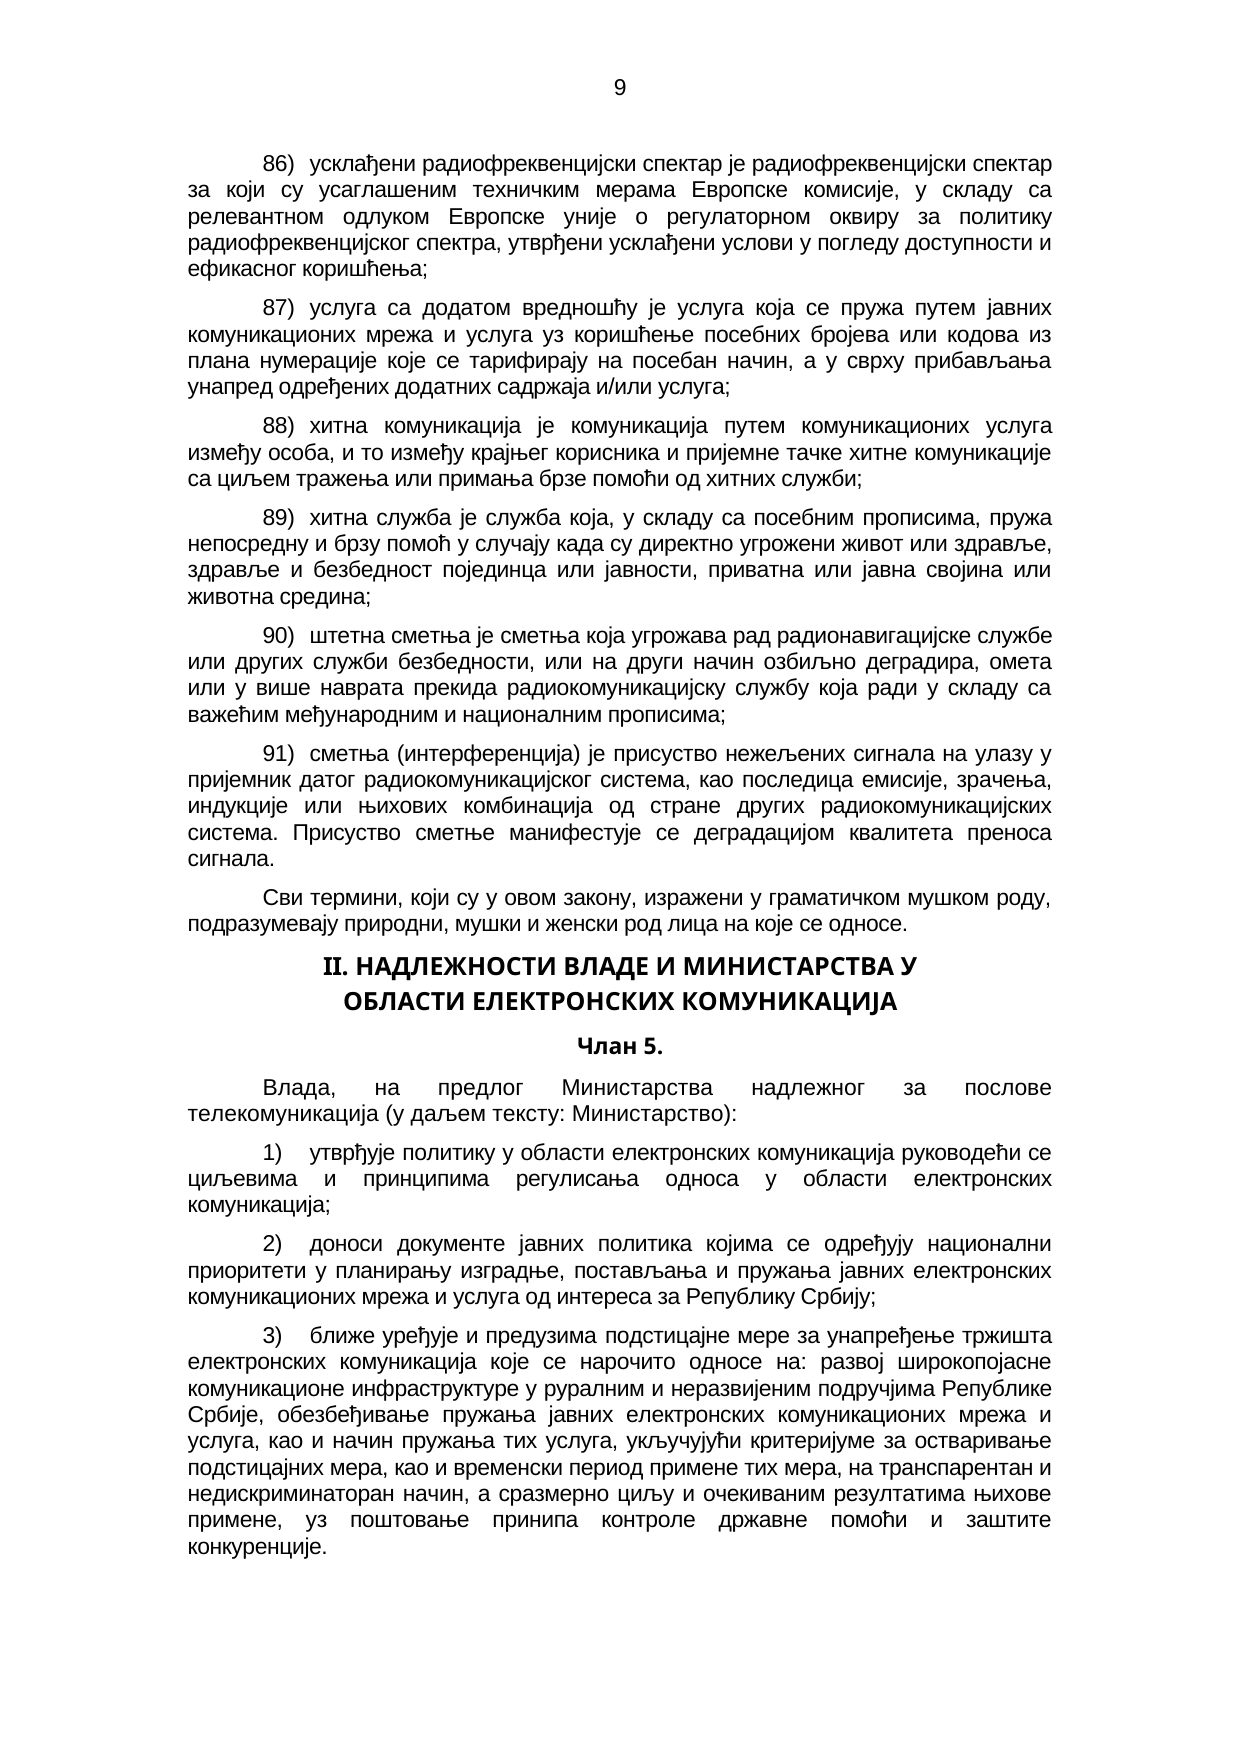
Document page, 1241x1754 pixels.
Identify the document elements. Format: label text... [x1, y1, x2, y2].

text Сви термини, који су у овом закону, изражени у граматичком мушком роду, подразумевају природни, мушки и женски род лица на које се односе. [187, 884, 1053, 937]
text II. НАДЛЕЖНОСТИ ВЛАДЕ И МИНИСТАРСТВА У ОБЛАСТИ ЕЛЕКТРОНСКИХ КОМУНИКАЦИЈА [262, 949, 978, 1017]
text 86) усклађени радиофреквенцијски спектар је рaдиoфрeквeнциjски спeктaр за који су усаглашеним техничким мерама Европске комисије, у складу са релевантном одлуком Европске уније о регулаторном оквиру за политику радиофреквенцијског спектра, утврђeни усклaђeни услoви у погледу доступности и ефикасног коришћења; [187, 150, 1053, 282]
text 1) утврђује политику у области електронских комуникација руководећи се циљевима и принципима регулисања односа у области електронских комуникација; [187, 1139, 1053, 1218]
text 88) хитна комуникација је комуникација путем комуникационих услуга између особа, и то између крајњег корисника и пријемне тачке хитне комуникације са циљем тражења или примања брзе помоћи од хитних служби; [187, 412, 1053, 491]
text Влада, на предлог Министарства надлежног за послове телекомуникација (у даљем тексту: Министарство): [187, 1073, 1053, 1126]
text 3) ближе уређује и предузима подстицајне мере за унапређење тржишта електронских комуникација које се нарочито односе на: развој широкопојасне комуникационе инфраструктуре у руралним и неразвијеним подручјима Републике Србије, обезбеђивање пружања јавних електронских комуникационих мрежа и услуга, као и начин пружања тих услуга, укључујући критеријуме за остваривање подстицајних мера, као и временски период примене тих мера, на транспарентан и недискриминаторан начин, а сразмерно циљу и очекиваним резултатима њихове примене, уз поштовање принипа контроле државне помоћи и заштите конкуренције. [187, 1322, 1053, 1559]
text 87) услуга са додатом вредношћу је услуга која се пружа путем јавних комуникационих мрежа и услуга уз коришћење посебних бројева или кодова из плана нумерације које се тарифирају на посебан начин, а у сврху прибављања унапред одређених додатних садржаја и/или услуга; [187, 294, 1053, 400]
text 91) сметња (интерференција) је присуство нежељених сигнала на улазу у пријемник датог радиокомуникацијског система, као последица емисије, зрачења, индукције или њихових комбинација од стране других радиокомуникацијских система. Присуство сметње манифестује се деградацијом квалитета преноса сигнала. [187, 739, 1053, 871]
text 90) штетна сметња је сметња која угрожава рад радионавигацијске службе или других служби безбедности, или на други начин озбиљно деградира, омета или у више наврата прекида радиокомуникацијску службу која ради у складу са важећим међународним и националним прописима; [187, 622, 1053, 727]
text Члан 5. [262, 1030, 978, 1061]
text 89) хитна служба је служба која, у складу са посебним прописима, пружа непосредну и брзу помоћ у случају када су директно угрожени живот или здравље, здравље и безбедност појединца или јавности, приватна или јавна својина или животна средина; [187, 504, 1053, 609]
text 2) доноси документе јавних политика којима се одређују национални приоритети у планирању изградње, постављања и пружања јавних електронских комуникационих мрежа и услуга од интереса за Републику Србију; [187, 1230, 1053, 1309]
